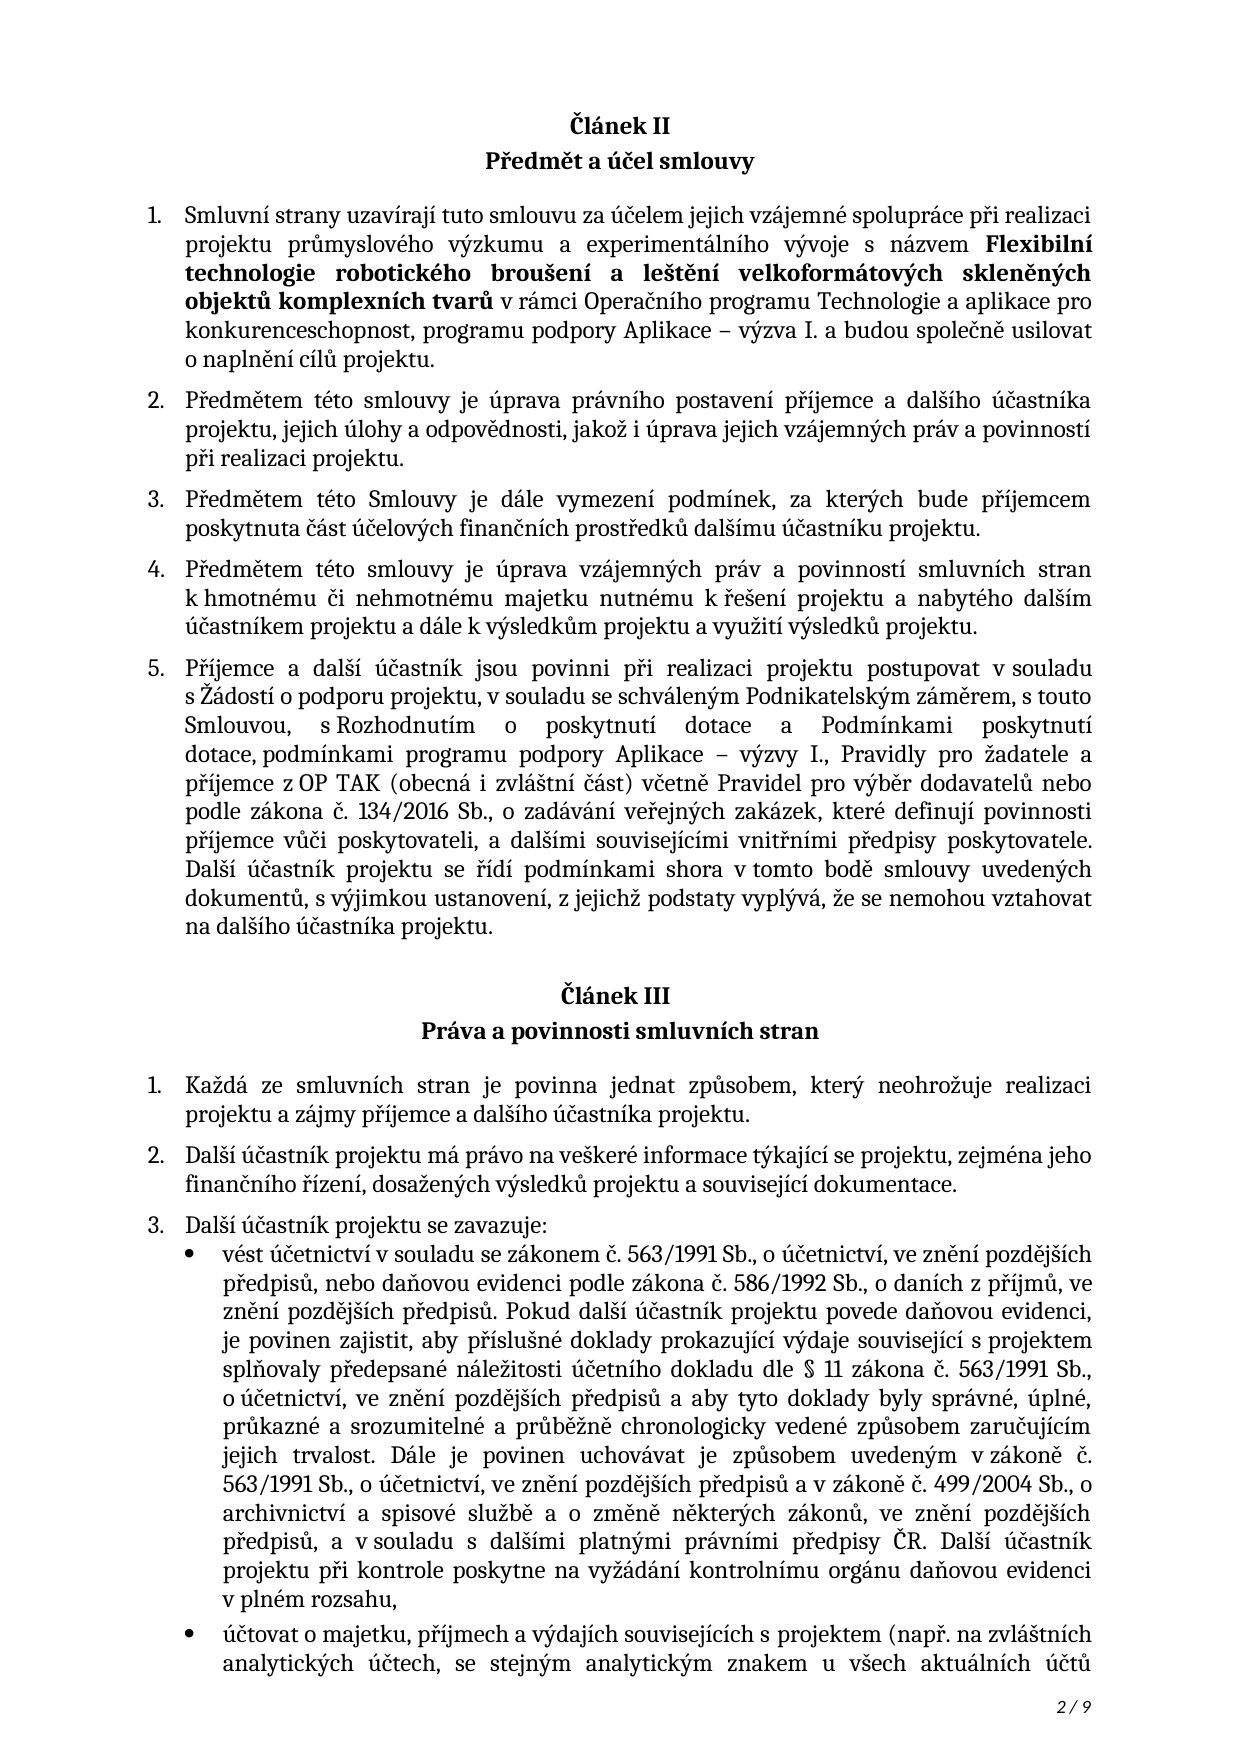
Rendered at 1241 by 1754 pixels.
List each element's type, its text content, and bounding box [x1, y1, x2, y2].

text Článek III [139, 982, 1092, 1011]
text Práva a povinnosti smluvních stran [148, 1017, 1092, 1046]
list vést účetnictví v souladu se zákonem č. 563/1991 Sb., o účetnictví, ve znění pozdějších předpisů, nebo daňovou evidenci podle zákona č. 586/1992 Sb., o daních z příjmů, ve znění pozdějších předpisů. Pokud další účastník projektu povede daňovou evidenci, je povinen zajistit, aby příslušné doklady prokazující výdaje související s projektem splňovaly předepsané náležitosti účetního dokladu dle § 11 zákona č. 563/1991 Sb., o účetnictví, ve znění pozdějších předpisů a aby tyto doklady byly správné, úplné, průkazné a srozumitelné a průběžně chronologicky vedené způsobem zaručujícím jejich trvalost. Dále je povinen uchovávat je způsobem uvedeným v zákoně č. 563/1991 Sb., o účetnictví, ve znění pozdějších předpisů a v zákoně č. 499/2004 Sb., o archivnictví a spisové službě a o změně některých zákonů, ve znění pozdějších předpisů, a v souladu s dalšími platnými právními předpisy ČR. Další účastník projektu při kontrole poskytne na vyžádání kontrolnímu orgánu daňovou evidenci v plném rozsahu, [185, 1240, 1092, 1613]
list Další účastník projektu má právo na veškeré informace týkající se projektu, zejména jeho finančního řízení, dosažených výsledků projektu a související dokumentace. [148, 1141, 1092, 1198]
list Předmětem této Smlouvy je dále vymezení podmínek, za kterých bude příjemcem poskytnuta část účelových finančních prostředků dalšímu účastníku projektu. [148, 485, 1092, 542]
list Příjemce a další účastník jsou povinni při realizaci projektu postupovat v souladu s Žádostí o podporu projektu, v souladu se schváleným Podnikatelským záměrem, s touto Smlouvou, s Rozhodnutím o poskytnutí dotace a Podmínkami poskytnutí dotace, podmínkami programu podpory Aplikace – výzvy I., Pravidly pro žadatele a příjemce z OP TAK (obecná i zvláštní část) včetně Pravidel pro výběr dodavatelů nebo podle zákona č. 134/2016 Sb., o zadávání veřejných zakázek, které definují povinnosti příjemce vůči poskytovateli, a dalšími souvisejícími vnitřními předpisy poskytovatele. Další účastník projektu se řídí podmínkami shora v tomto bodě smlouvy uvedených dokumentů, s výjimkou ustanovení, z jejichž podstaty vyplývá, že se nemohou vztahovat na dalšího účastníka projektu. [148, 653, 1092, 941]
list Předmětem této smlouvy je úprava vzájemných práv a povinností smluvních stran k hmotnému či nehmotnému majetku nutnému k řešení projektu a nabytého dalším účastníkem projektu a dále k výsledkům projektu a využití výsledků projektu. [148, 555, 1092, 641]
list Smluvní strany uzavírají tuto smlouvu za účelem jejich vzájemné spolupráce při realizaci projektu průmyslového výzkumu a experimentálního vývoje s názvem Flexibilní technologie robotického broušení a leštění velkoformátových skleněných objektů komplexních tvarů v rámci Operačního programu Technologie a aplikace pro konkurenceschopnost, programu podpory Aplikace – výzva I. a budou společně usilovat o naplnění cílů projektu. [148, 201, 1092, 373]
text Předmět a účel smlouvy [148, 147, 1092, 176]
list Předmětem této smlouvy je úprava právního postavení příjemce a dalšího účastníka projektu, jejich úlohy a odpovědnosti, jakož i úprava jejich vzájemných práv a povinností při realizaci projektu. [148, 386, 1092, 472]
list Každá ze smluvních stran je povinna jednat způsobem, který neohrožuje realizaci projektu a zájmy příjemce a dalšího účastníka projektu. [148, 1071, 1092, 1128]
list Další účastník projektu se zavazuje: [148, 1211, 1092, 1240]
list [185, 1620, 1092, 1677]
text Článek II [148, 112, 1092, 141]
